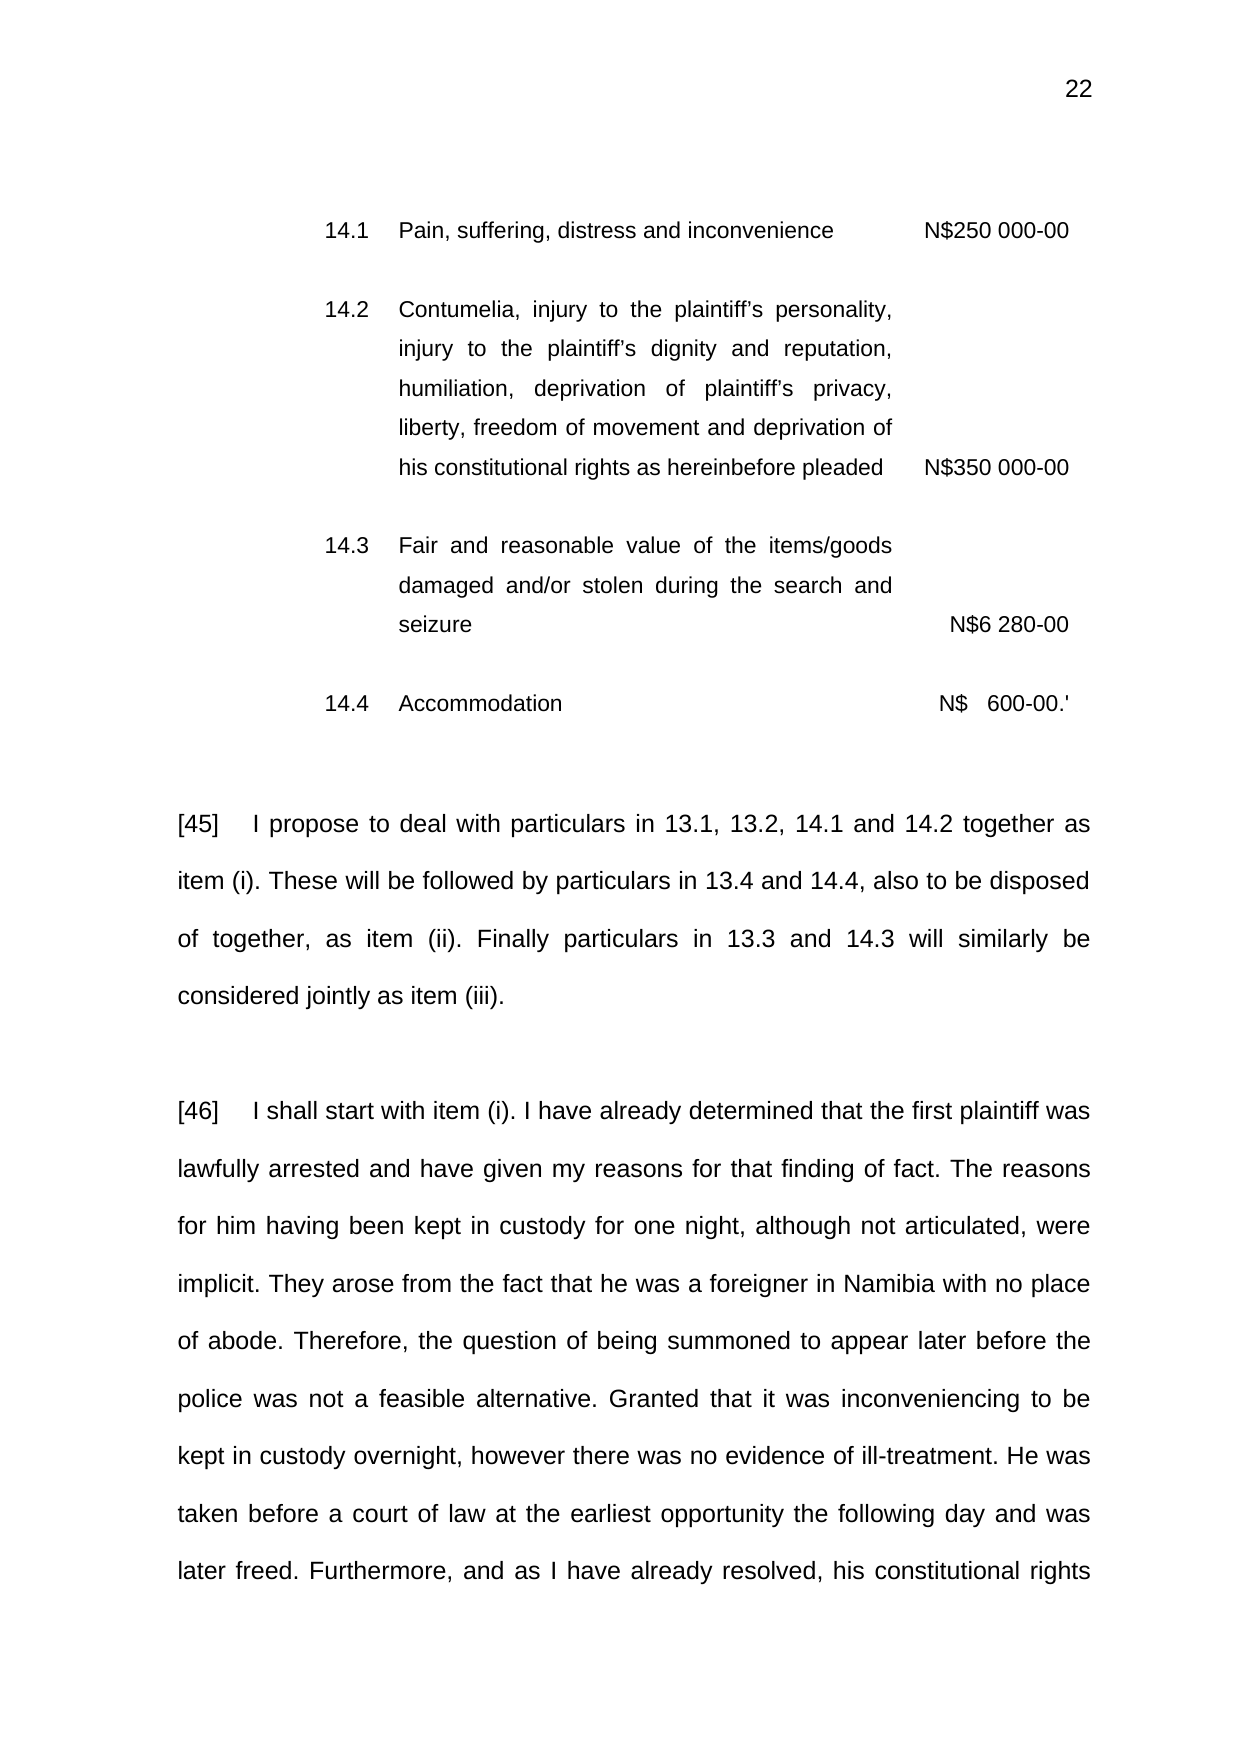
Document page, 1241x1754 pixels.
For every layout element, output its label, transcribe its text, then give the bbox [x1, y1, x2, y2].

table_header N$250 000-00 N$350 000-00 N$6 280-00 N$ 600-00.' [904, 217, 1080, 769]
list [177, 1096, 1092, 1585]
list I propose to deal with particulars in 13.1, 13.2, 14.1 and 14.2 together as item (i). These will be followed by particulars in 13.4 and 14.4, also to be disposed of together, as item (ii). Finally particulars in 13.3 and 14.3 will similarly be considered jointly as item (iii). [177, 809, 1092, 1010]
table_header 14.1 14.2 14.3 14.4 [313, 217, 387, 769]
table_header Pain, suffering, distress and inconvenience Contumelia, injury to the plaintiff’s personality, injury to the plaintiff’s dignity and reputation, humiliation, deprivation of plaintiff’s privacy, liberty, freedom of movement and deprivation of his constitutional rights as hereinbefore pleaded Fair and reasonable value of the items/goods damaged and/or stolen during the search and seizure Accommodation [387, 217, 904, 769]
